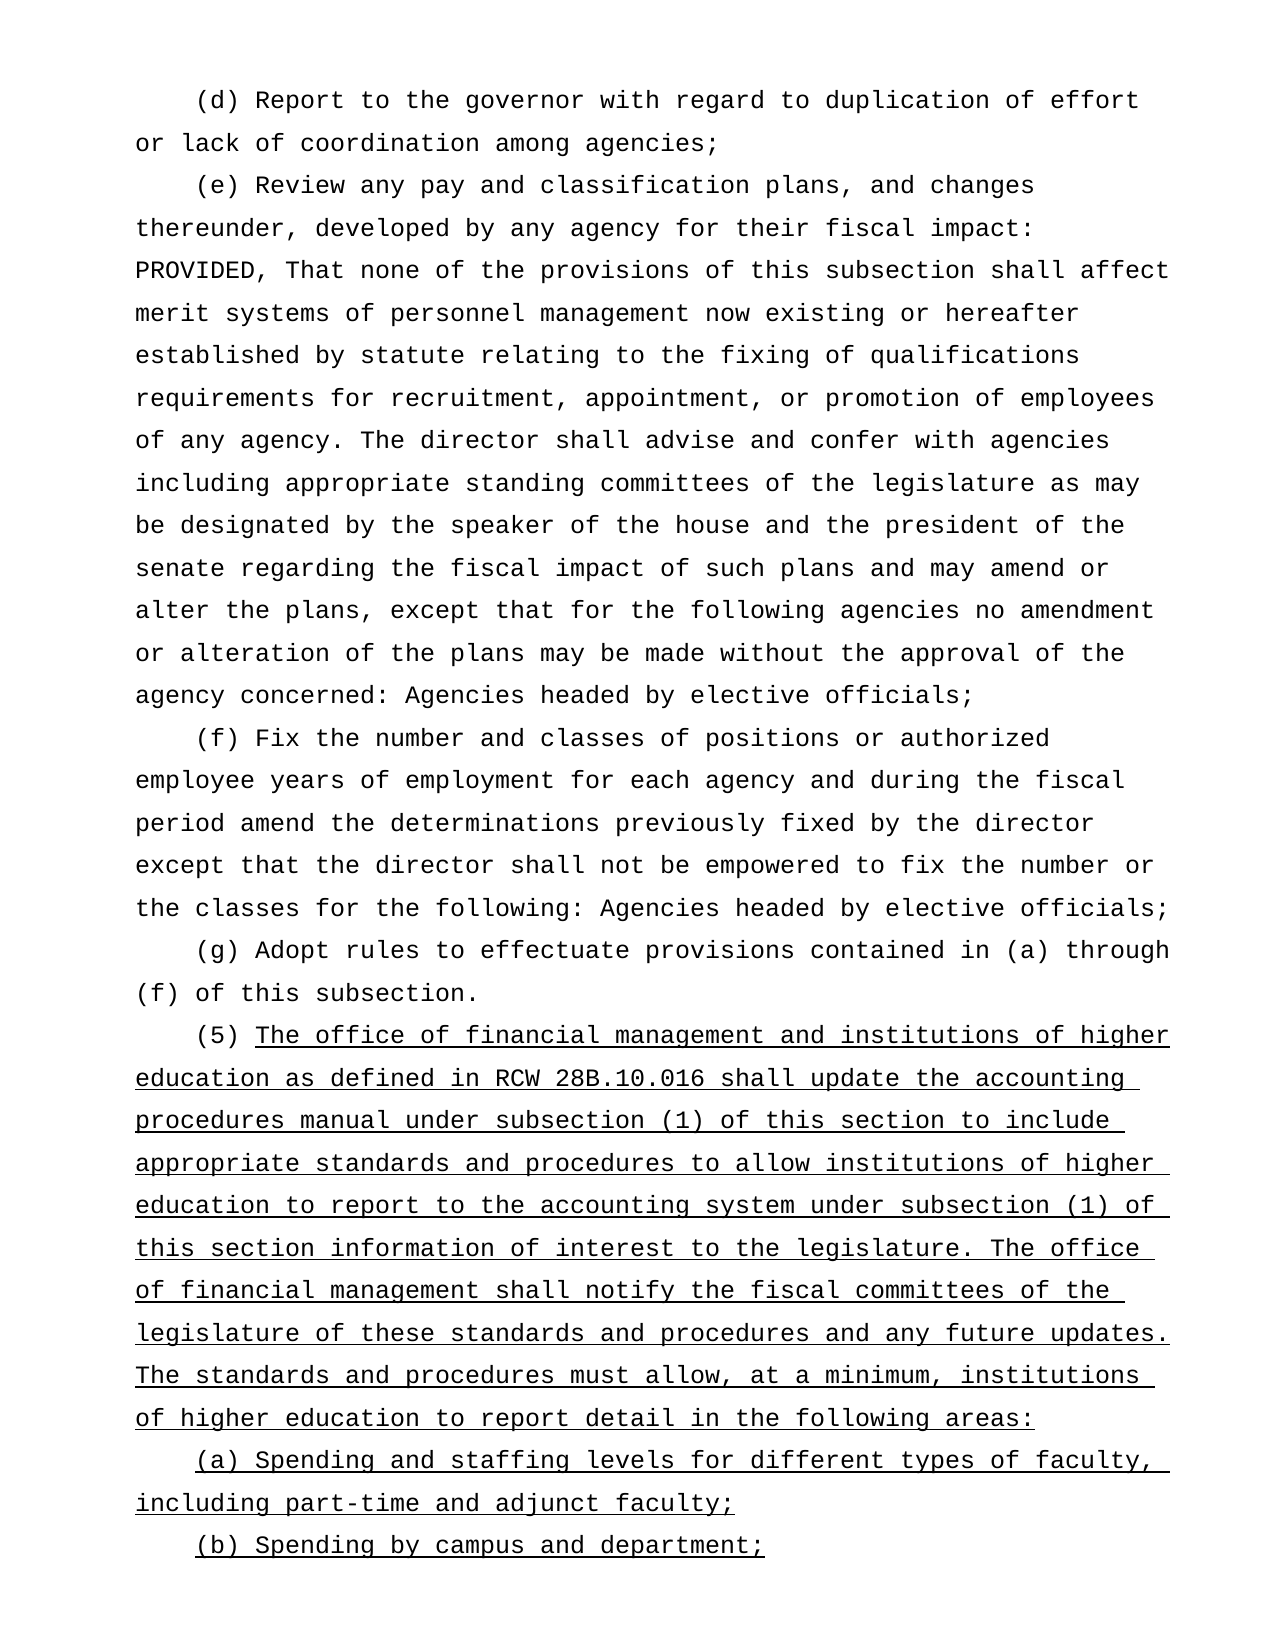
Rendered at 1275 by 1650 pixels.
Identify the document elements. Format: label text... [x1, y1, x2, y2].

text (e) Review any pay and classification plans, and changes thereunder, developed by any agency for their fiscal impact: PROVIDED, That none of the provisions of this subsection shall affect merit systems of personnel management now existing or hereafter established by statute relating to the fixing of qualifications requirements for recruitment, appointment, or promotion of employees of any agency. The director shall advise and confer with agencies including appropriate standing committees of the legislature as may be designated by the speaker of the house and the president of the senate regarding the fiscal impact of such plans and may amend or alter the plans, except that for the following agencies no amendment or alteration of the plans may be made without the approval of the agency concerned: Agencies headed by elective officials; [135, 160, 1170, 712]
text (5) The office of financial management and institutions of higher education as defined in RCW 28B.10.016 shall update the accounting procedures manual under subsection (1) of this section to include appropriate standards and procedures to allow institutions of higher education to report to the accounting system under subsection (1) of this section information of interest to the legislature. The office of financial management shall notify the fiscal committees of the legislature of these standards and procedures and any future updates. The standards and procedures must allow, at a minimum, institutions of higher education to report detail in the following areas: [135, 1010, 1170, 1174]
text (5) The office of financial management and institutions of higher education as defined in RCW 28B.10.016 shall update the accounting procedures manual under subsection (1) of this section to include appropriate standards and procedures to allow institutions of higher education to report to the accounting system under subsection (1) of this section information of interest to the legislature. The office of financial management shall notify the fiscal committees of the legislature of these standards and procedures and any future updates. The standards and procedures must allow, at a minimum, institutions of higher education to report detail in the following areas: [135, 1175, 1170, 1216]
text (b) Spending by campus and department; [135, 1520, 1170, 1562]
text (5) The office of financial management and institutions of higher education as defined in RCW 28B.10.016 shall update the accounting procedures manual under subsection (1) of this section to include appropriate standards and procedures to allow institutions of higher education to report to the accounting system under subsection (1) of this section information of interest to the legislature. The office of financial management shall notify the fiscal committees of the legislature of these standards and procedures and any future updates. The standards and procedures must allow, at a minimum, institutions of higher education to report detail in the following areas: [135, 1218, 1170, 1344]
text (5) The office of financial management and institutions of higher education as defined in RCW 28B.10.016 shall update the accounting procedures manual under subsection (1) of this section to include appropriate standards and procedures to allow institutions of higher education to report to the accounting system under subsection (1) of this section information of interest to the legislature. The office of financial management shall notify the fiscal committees of the legislature of these standards and procedures and any future updates. The standards and procedures must allow, at a minimum, institutions of higher education to report detail in the following areas: [135, 1345, 1170, 1435]
text (g) Adopt rules to effectuate provisions contained in (a) through (f) of this subsection. [135, 925, 1170, 1010]
text (a) Spending and staffing levels for different types of faculty, including part-time and adjunct faculty; [135, 1435, 1170, 1520]
text (f) Fix the number and classes of positions or authorized employee years of employment for each agency and during the fiscal period amend the determinations previously fixed by the director except that the director shall not be empowered to fix the number or the classes for the following: Agencies headed by elective officials; [135, 712, 1170, 925]
text (d) Report to the governor with regard to duplication of effort or lack of coordination among agencies; [135, 75, 1170, 160]
